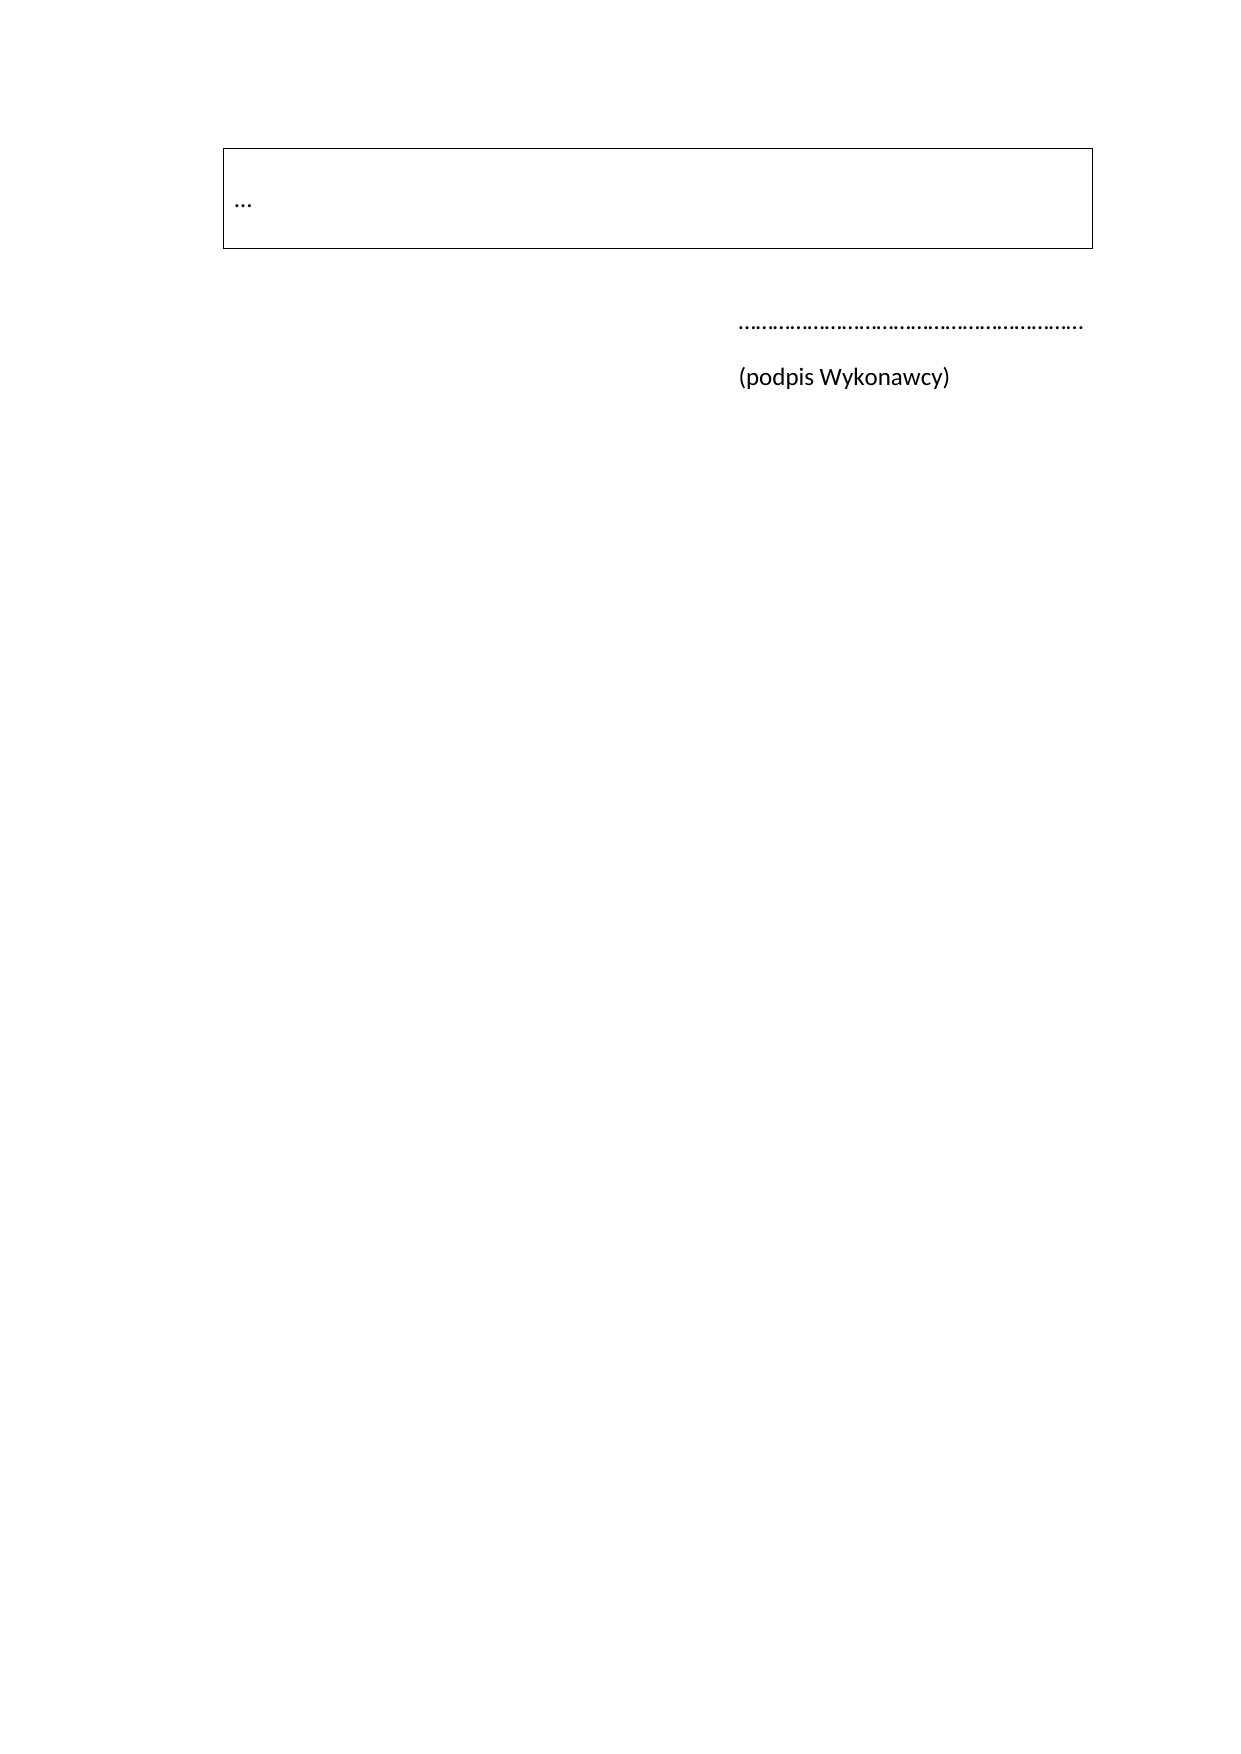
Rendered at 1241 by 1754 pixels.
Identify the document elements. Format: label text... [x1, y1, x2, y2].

text (podpis Wykonawcy) [738, 361, 1093, 391]
text …………………………………………………… [738, 305, 1093, 335]
table_header … [224, 149, 1092, 248]
